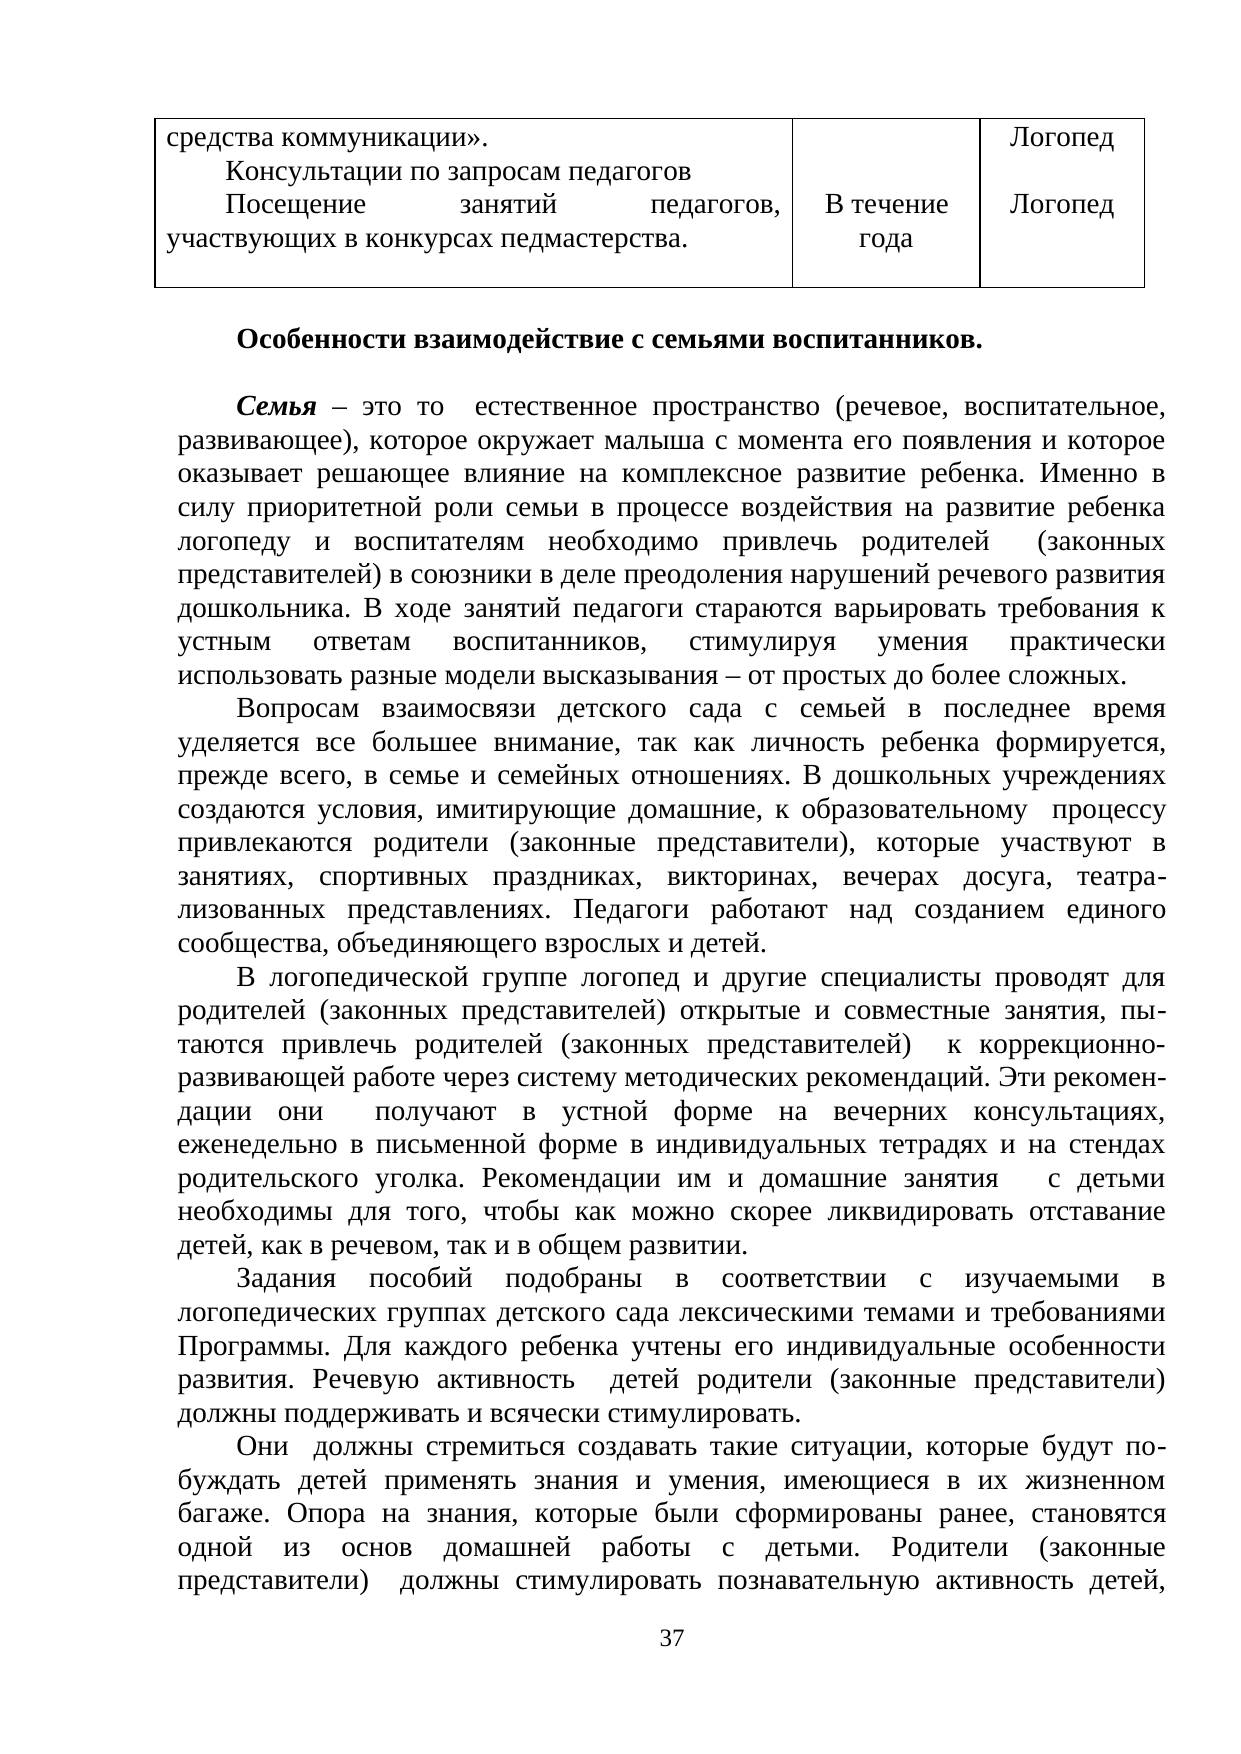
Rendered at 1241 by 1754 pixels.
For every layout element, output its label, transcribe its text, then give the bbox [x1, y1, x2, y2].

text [177, 1428, 1167, 1596]
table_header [981, 119, 1144, 287]
text В логопедической группе логопед и другие специалисты проводят для родителей (законных представителей) открытые и совместные занятия, пытаются привлечь родителей (законных представителей) к коррекционно-развивающей работе через систему методических рекомендаций. Эти рекомендации они получают в устной форме на вечерних консультациях, еженедельно в письменной форме в индивидуальных тетрадях и на стендах родительского уголка. Рекомендации им и домашние занятия с детьми необходимы для того, чтобы как можно скорее ликвидировать отставание детей, как в речевом, так и в общем развитии. [177, 959, 1167, 1261]
text Семья – это то естественное пространство (речевое, воспитательное, развивающее), которое окружает малыша с момента его появления и которое оказывает решающее влияние на комплексное развитие ребенка. Именно в силу приоритетной роли семьи в процессе воздействия на развитие ребенка логопеду и воспитателям необходимо привлечь родителей (законных представителей) в союзники в деле преодоления нарушений речевого развития дошкольника. В ходе занятий педагоги стараются варьировать требования к устным ответам воспитанников, стимулируя умения практически использовать разные модели высказывания – от простых до более сложных. [177, 388, 1167, 690]
text Вопросам взаимосвязи детского сада с семьей в последнее время уделяется все большее внимание, так как личность ребенка формируется, прежде всего, в семье и семейных отношениях. В дошкольных учреждениях создаются условия, имитирующие домашние, к образовательному процессу привлекаются родители (законные представители), которые участвуют в занятиях, спортивных праздниках, викторинах, вечерах досуга, театрализованных представлениях. Педагоги работают над созданием единого сообщества, объединяющего взрослых и детей. [177, 690, 1167, 959]
text Особенности взаимодействие с семьями воспитанников. [177, 321, 1167, 355]
text Задания пособий подобраны в соответствии с изучаемыми в логопедических группах детского сада лексическими темами и требованиями Программы. Для каждого ребенка учтены его индивидуальные особенности развития. Речевую активность детей родители (законные представители) должны поддерживать и всячески стимулировать. [177, 1261, 1167, 1428]
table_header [793, 119, 979, 287]
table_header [156, 119, 792, 287]
